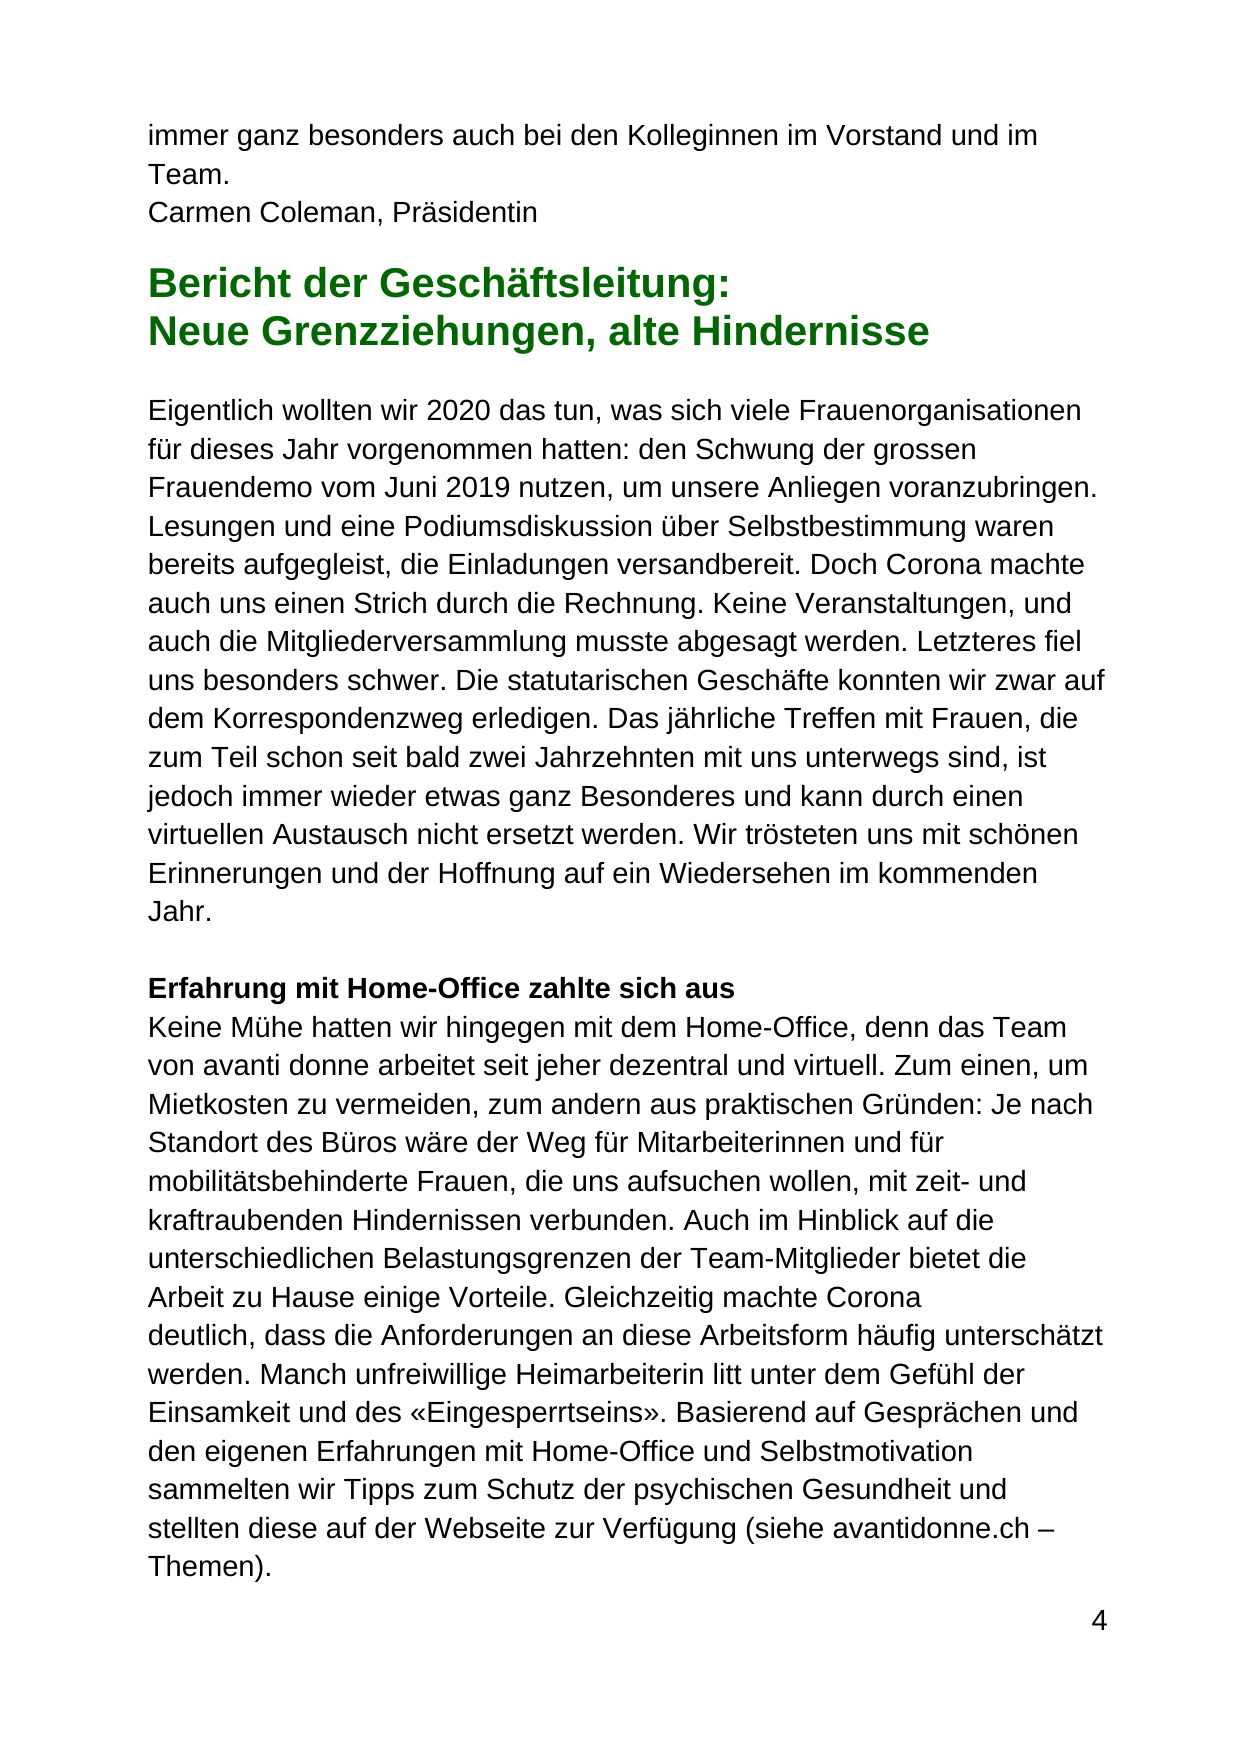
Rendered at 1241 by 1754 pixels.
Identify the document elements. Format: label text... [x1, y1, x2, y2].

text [148, 118, 1107, 190]
text Eigentlich wollten wir 2020 das tun, was sich viele Frauenorganisationen für dieses Jahr vorgenommen hatten: den Schwung der grossen Frauendemo vom Juni 2019 nutzen, um unsere Anliegen voranzubringen. Lesungen und eine Podiumsdiskussion über Selbstbestimmung waren [148, 393, 1107, 542]
text Keine Mühe hatten wir hingegen mit dem Home-Office, denn das Team von avanti donne arbeitet seit jeher dezentral und virtuell. Zum einen, um Mietkosten zu vermeiden, zum andern aus praktischen Gründen: Je nach Standort des Büros wäre der Weg für Mitarbeiterinnen und für mobilitätsbehinderte Frauen, die uns aufsuchen wollen, mit zeit- und kraftraubenden Hindernissen verbunden. Auch im Hinblick auf die unterschiedlichen Belastungsgrenzen der Team-Mitglieder bietet die Arbeit zu Hause einige Vorteile. Gleichzeitig machte Corona [148, 1010, 1107, 1313]
text Carmen Coleman, Präsidentin [148, 195, 1107, 229]
text deutlich, dass die Anforderungen an diese Arbeitsform häufig unterschätzt werden. Manch unfreiwillige Heimarbeiterin litt unter dem Gefühl der Einsamkeit und des «Eingesperrtseins». Basierend auf Gesprächen und den eigenen Erfahrungen mit Home-Office und Selbstmotivation [148, 1318, 1107, 1467]
text sammelten wir Tipps zum Schutz der psychischen Gesundheit und stellten diese auf der Webseite zur Verfügung (siehe avantidonne.ch – Themen). [148, 1472, 1107, 1583]
text Erfahrung mit Home-Office zahlte sich aus [148, 971, 1107, 1005]
text bereits aufgegleist, die Einladungen versandbereit. Doch Corona machte auch uns einen Strich durch die Rechnung. Keine Veranstaltungen, und auch die Mitgliederversammlung musste abgesagt werden. Letzteres fiel uns besonders schwer. Die statutarischen Geschäfte konnten wir zwar auf dem Korrespondenzweg erledigen. Das jährliche Treffen mit Frauen, die zum Teil schon seit bald zwei Jahrzehnten mit uns unterwegs sind, ist jedoch immer wieder etwas ganz Besonderes und kann durch einen virtuellen Austausch nicht ersetzt werden. Wir trösteten uns mit schönen Erinnerungen und der Hoffnung auf ein Wiedersehen im kommenden Jahr. [148, 547, 1107, 928]
subtitle Bericht der Geschäftsleitung: Neue Grenzziehungen, alte Hindernisse [148, 259, 1107, 355]
